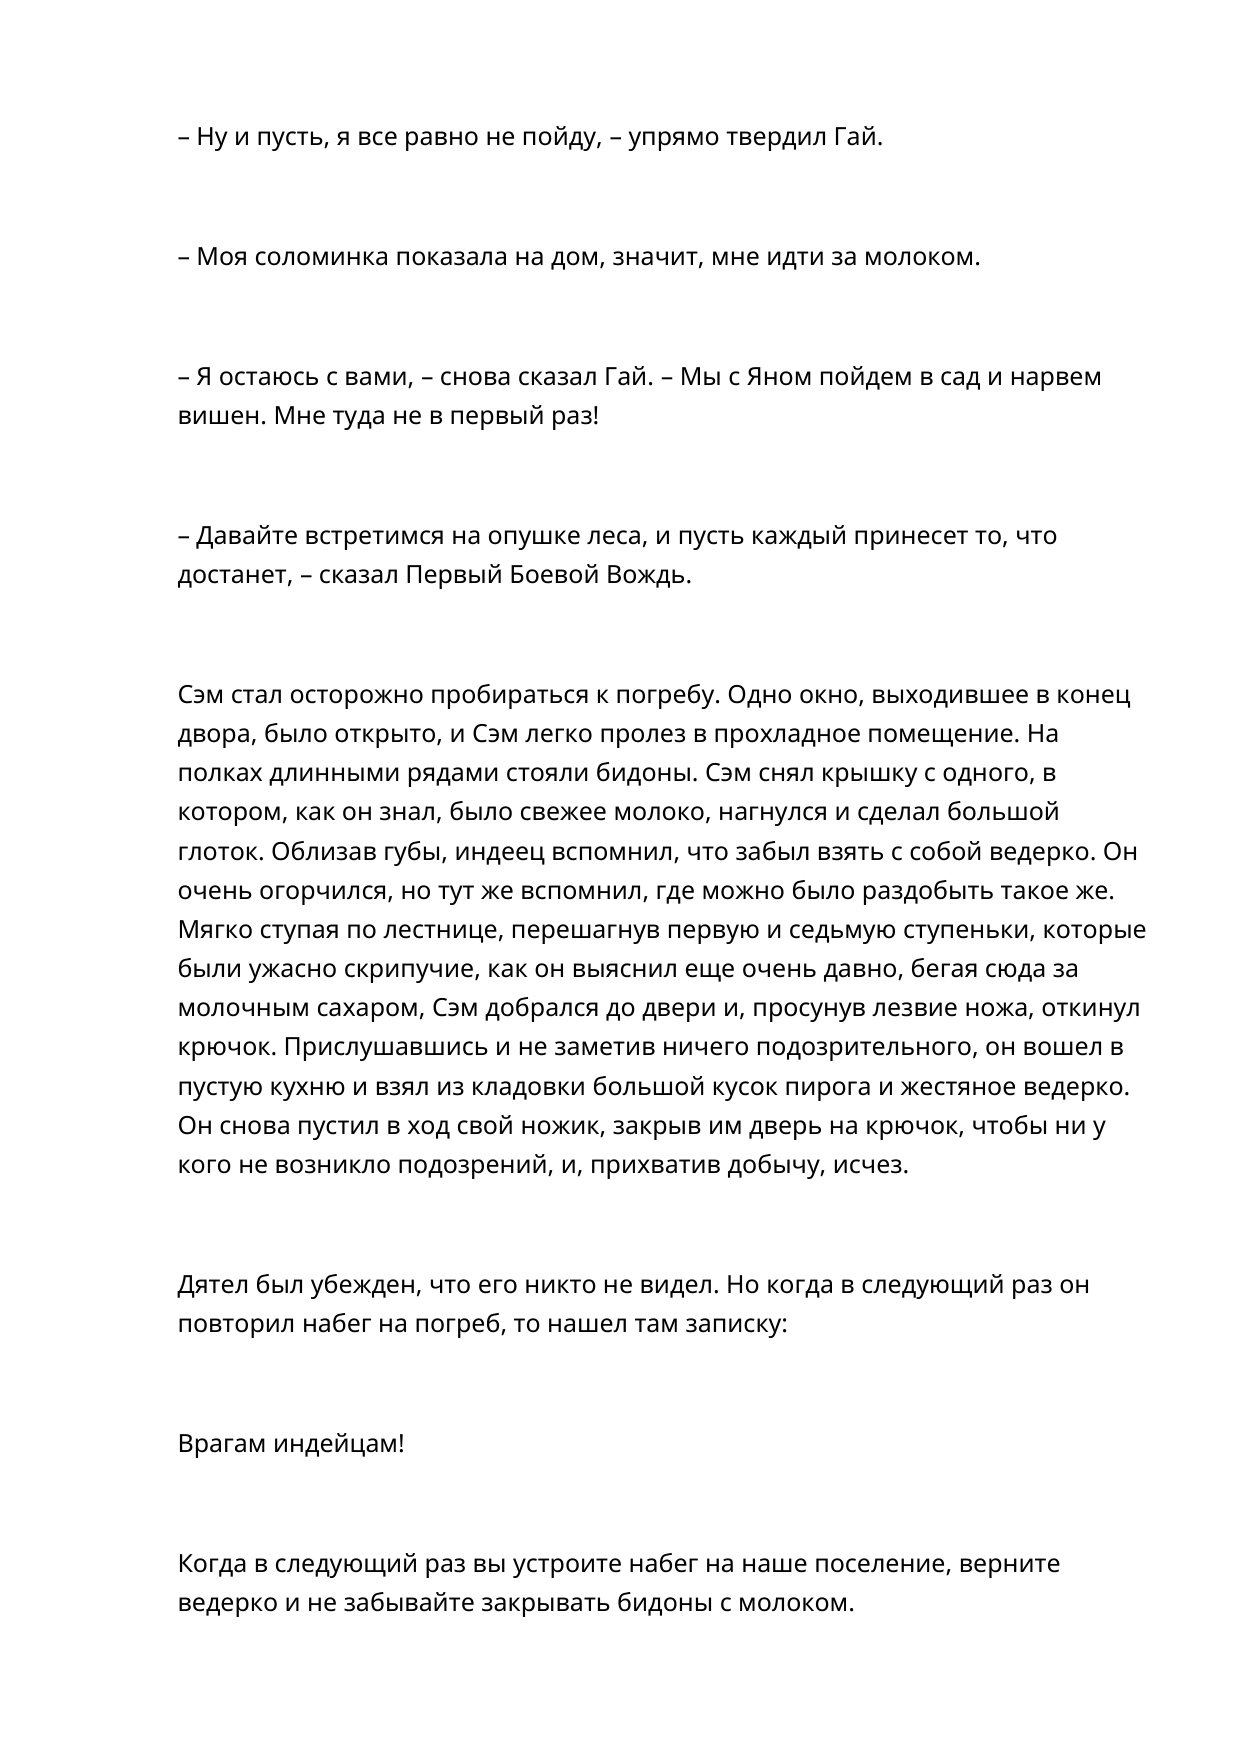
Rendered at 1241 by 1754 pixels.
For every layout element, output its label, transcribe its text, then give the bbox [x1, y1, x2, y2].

text Когда в следующий раз вы устроите набег на наше поселение, верните ведерко и не забывайте закрывать бидоны с молоком. [177, 1546, 1152, 1619]
text – Ну и пусть, я все равно не пойду, – упрямо твердил Гай. [177, 118, 1152, 152]
text – Давайте встретимся на опушке леса, и пусть каждый принесет то, что достанет, – сказал Первый Боевой Вождь. [177, 517, 1152, 591]
text – Я остаюсь с вами, – снова сказал Гай. – Мы с Яном пойдем в сад и нарвем вишен. Мне туда не в первый раз! [177, 358, 1152, 431]
text Сэм стал осторожно пробираться к погребу. Одно окно, выходившее в конец двора, было открыто, и Сэм легко пролез в прохладное помещение. На полках длинными рядами стояли бидоны. Сэм снял крышку с одного, в котором, как он знал, было свежее молоко, нагнулся и сделал большой глоток. Облизав губы, индеец вспомнил, что забыл взять с собой ведерко. Он очень огорчился, но тут же вспомнил, где можно было раздобыть такое же. Мягко ступая по лестнице, перешагнув первую и седьмую ступеньки, которые были ужасно скрипучие, как он выяснил еще очень давно, бегая сюда за молочным сахаром, Сэм добрался до двери и, просунув лезвие ножа, откинул крючок. Прислушавшись и не заметив ничего подозрительного, он вошел в пустую кухню и взял из кладовки большой кусок пирога и жестяное ведерко. Он снова пустил в ход свой ножик, закрыв им дверь на крючок, чтобы ни у кого не возникло подозрений, и, прихватив добычу, исчез. [177, 676, 1152, 1181]
text Дятел был убежден, что его никто не видел. Но когда в следующий раз он повторил набег на погреб, то нашел там записку: [177, 1266, 1152, 1340]
text Врагам индейцам! [177, 1426, 1152, 1460]
text – Моя соломинка показала на дом, значит, мне идти за молоком. [177, 238, 1152, 272]
